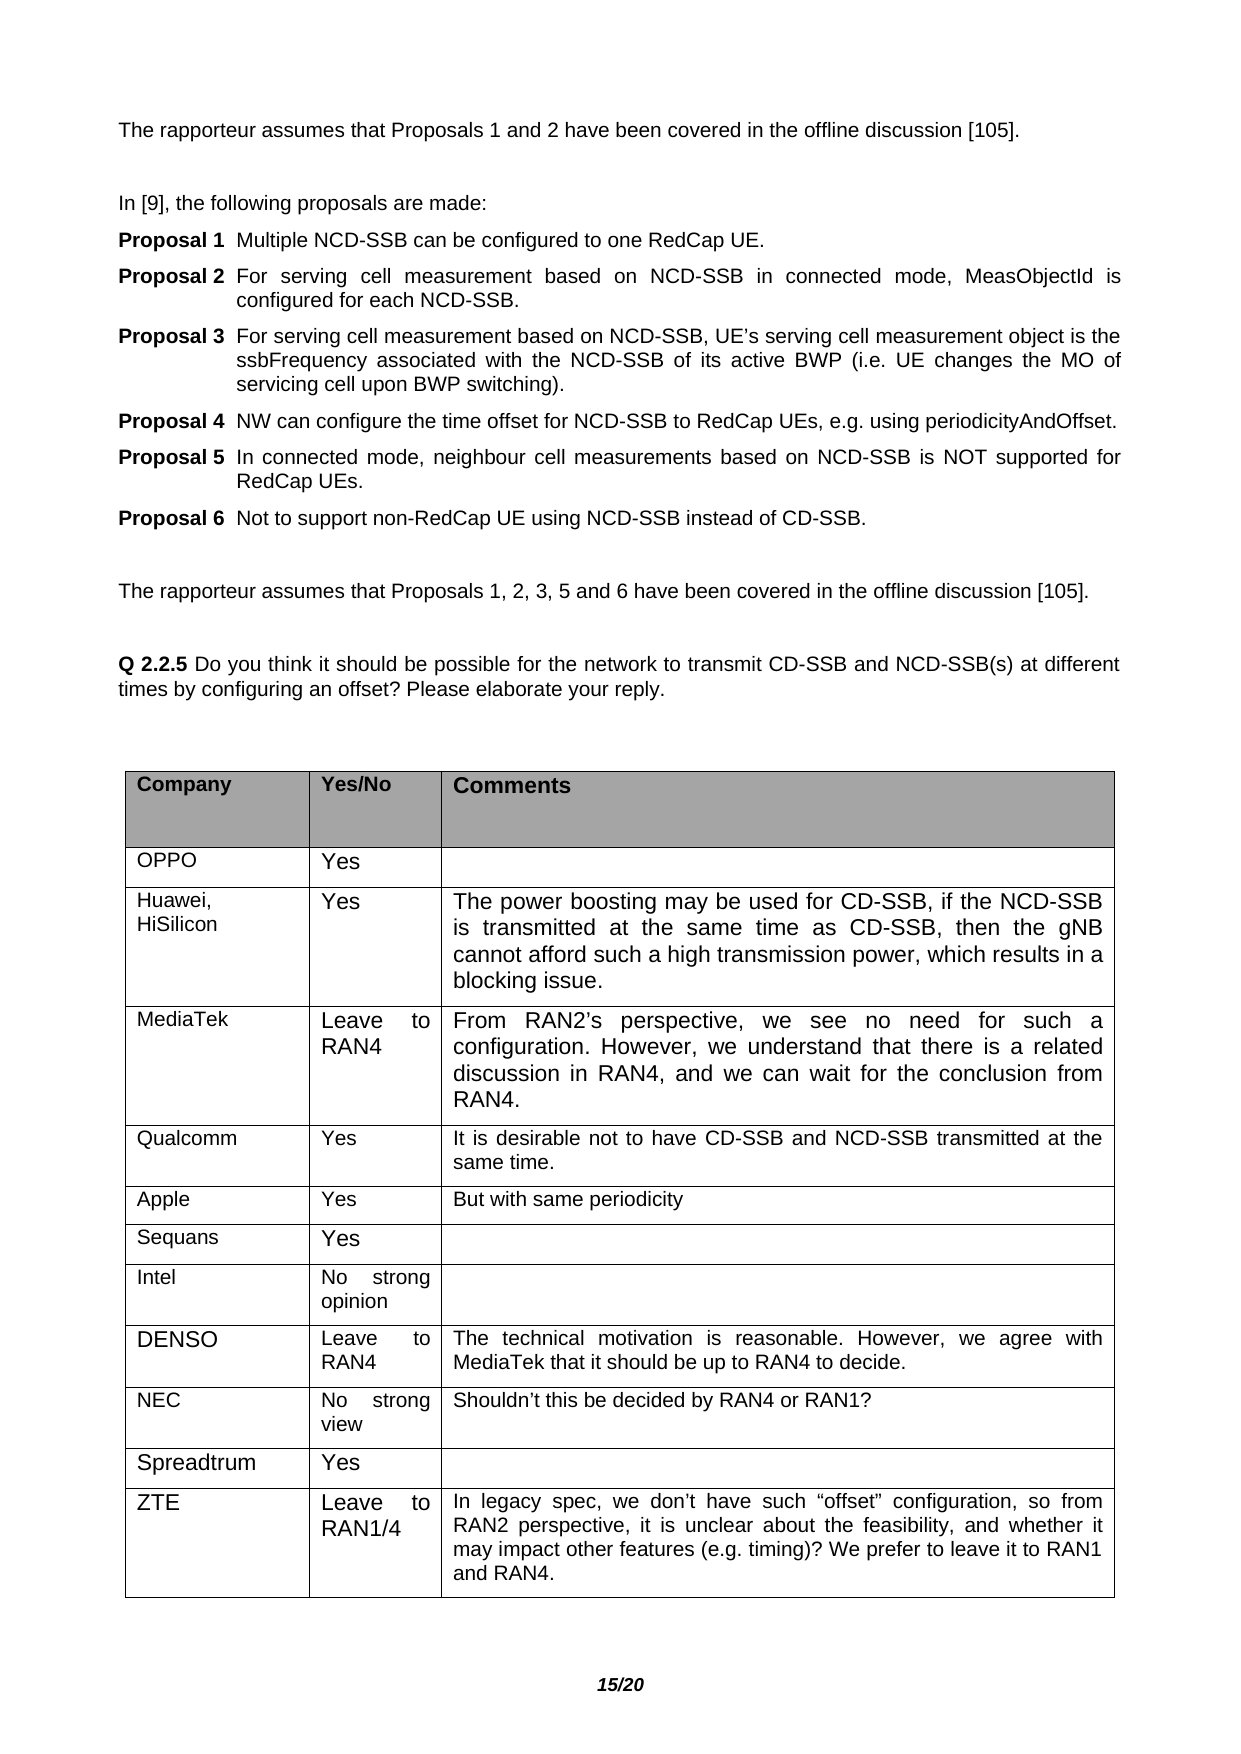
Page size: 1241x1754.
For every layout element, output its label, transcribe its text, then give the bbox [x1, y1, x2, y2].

table_cell Apple [126, 1187, 309, 1224]
table_cell [442, 1265, 1114, 1325]
table_cell Yes [310, 1126, 441, 1186]
table_cell No strong view [310, 1388, 441, 1448]
table_cell Qualcomm [126, 1126, 309, 1186]
table_cell Yes [310, 1225, 441, 1264]
table_cell Intel [126, 1265, 309, 1325]
table_cell The power boosting may be used for CD-SSB, if the NCD-SSB is transmitted at the same time as CD-SSB, then the gNB cannot afford such a high transmission power, which results in a blocking issue. [442, 888, 1114, 1006]
text Proposal 6 Not to support non-RedCap UE using NCD-SSB instead of CD-SSB. [118, 506, 1122, 529]
table_cell Spreadtrum [126, 1449, 309, 1488]
table_cell No strong opinion [310, 1265, 441, 1325]
table_cell DENSO [126, 1326, 309, 1387]
table_cell Yes [310, 1187, 441, 1224]
table_cell OPPO [126, 848, 309, 887]
table_header Comments [442, 772, 1114, 847]
table_cell Leave to RAN4 [310, 1007, 441, 1125]
table_header Company [126, 772, 309, 847]
text In [9], the following proposals are made: [118, 191, 1122, 215]
text Proposal 2 For serving cell measurement based on NCD-SSB in connected mode, MeasObjectId is configured for each NCD-SSB. [118, 264, 1122, 312]
table_cell Sequans [126, 1225, 309, 1264]
table_cell Leave to RAN4 [310, 1326, 441, 1387]
text Proposal 1 Multiple NCD-SSB can be configured to one RedCap UE. [118, 227, 1122, 251]
table_cell MediaTek [126, 1007, 309, 1125]
text The rapporteur assumes that Proposals 1, 2, 3, 5 and 6 have been covered in the offline discussion [105]. [118, 578, 1122, 602]
text Proposal 4 NW can configure the time offset for NCD-SSB to RedCap UEs, e.g. using periodicityAndOffset. [118, 409, 1122, 433]
table_cell The technical motivation is reasonable. However, we agree with MediaTek that it should be up to RAN4 to decide. [442, 1326, 1114, 1387]
text Q 2.2.5 Do you think it should be possible for the network to transmit CD-SSB and NCD-SSB(s) at different times by configuring an offset? Please elaborate your reply. [118, 651, 1122, 701]
table_cell ZTE [126, 1489, 309, 1597]
table_cell Leave to RAN1/4 [310, 1489, 441, 1597]
table_cell [442, 848, 1114, 887]
table_cell Huawei, HiSilicon [126, 888, 309, 1006]
table_cell Shouldn’t this be decided by RAN4 or RAN1? [442, 1388, 1114, 1448]
table_cell Yes [310, 888, 441, 1006]
table_cell [442, 1449, 1114, 1488]
table_cell From RAN2’s perspective, we see no need for such a configuration. However, we understand that there is a related discussion in RAN4, and we can wait for the conclusion from RAN4. [442, 1007, 1114, 1125]
text Proposal 3 For serving cell measurement based on NCD-SSB, UE’s serving cell measurement object is the ssbFrequency associated with the NCD-SSB of its active BWP (i.e. UE changes the MO of servicing cell upon BWP switching). [118, 324, 1122, 396]
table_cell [442, 1489, 1114, 1597]
table_cell Yes [310, 1449, 441, 1488]
table_cell But with same periodicity [442, 1187, 1114, 1224]
table_cell NEC [126, 1388, 309, 1448]
table_cell It is desirable not to have CD-SSB and NCD-SSB transmitted at the same time. [442, 1126, 1114, 1186]
text Proposal 5 In connected mode, neighbour cell measurements based on NCD-SSB is NOT supported for RedCap UEs. [118, 445, 1122, 493]
table_header Yes/No [310, 772, 441, 847]
table_cell [442, 1225, 1114, 1264]
table_cell Yes [310, 848, 441, 887]
text The rapporteur assumes that Proposals 1 and 2 have been covered in the offline discussion [105]. [118, 118, 1122, 142]
